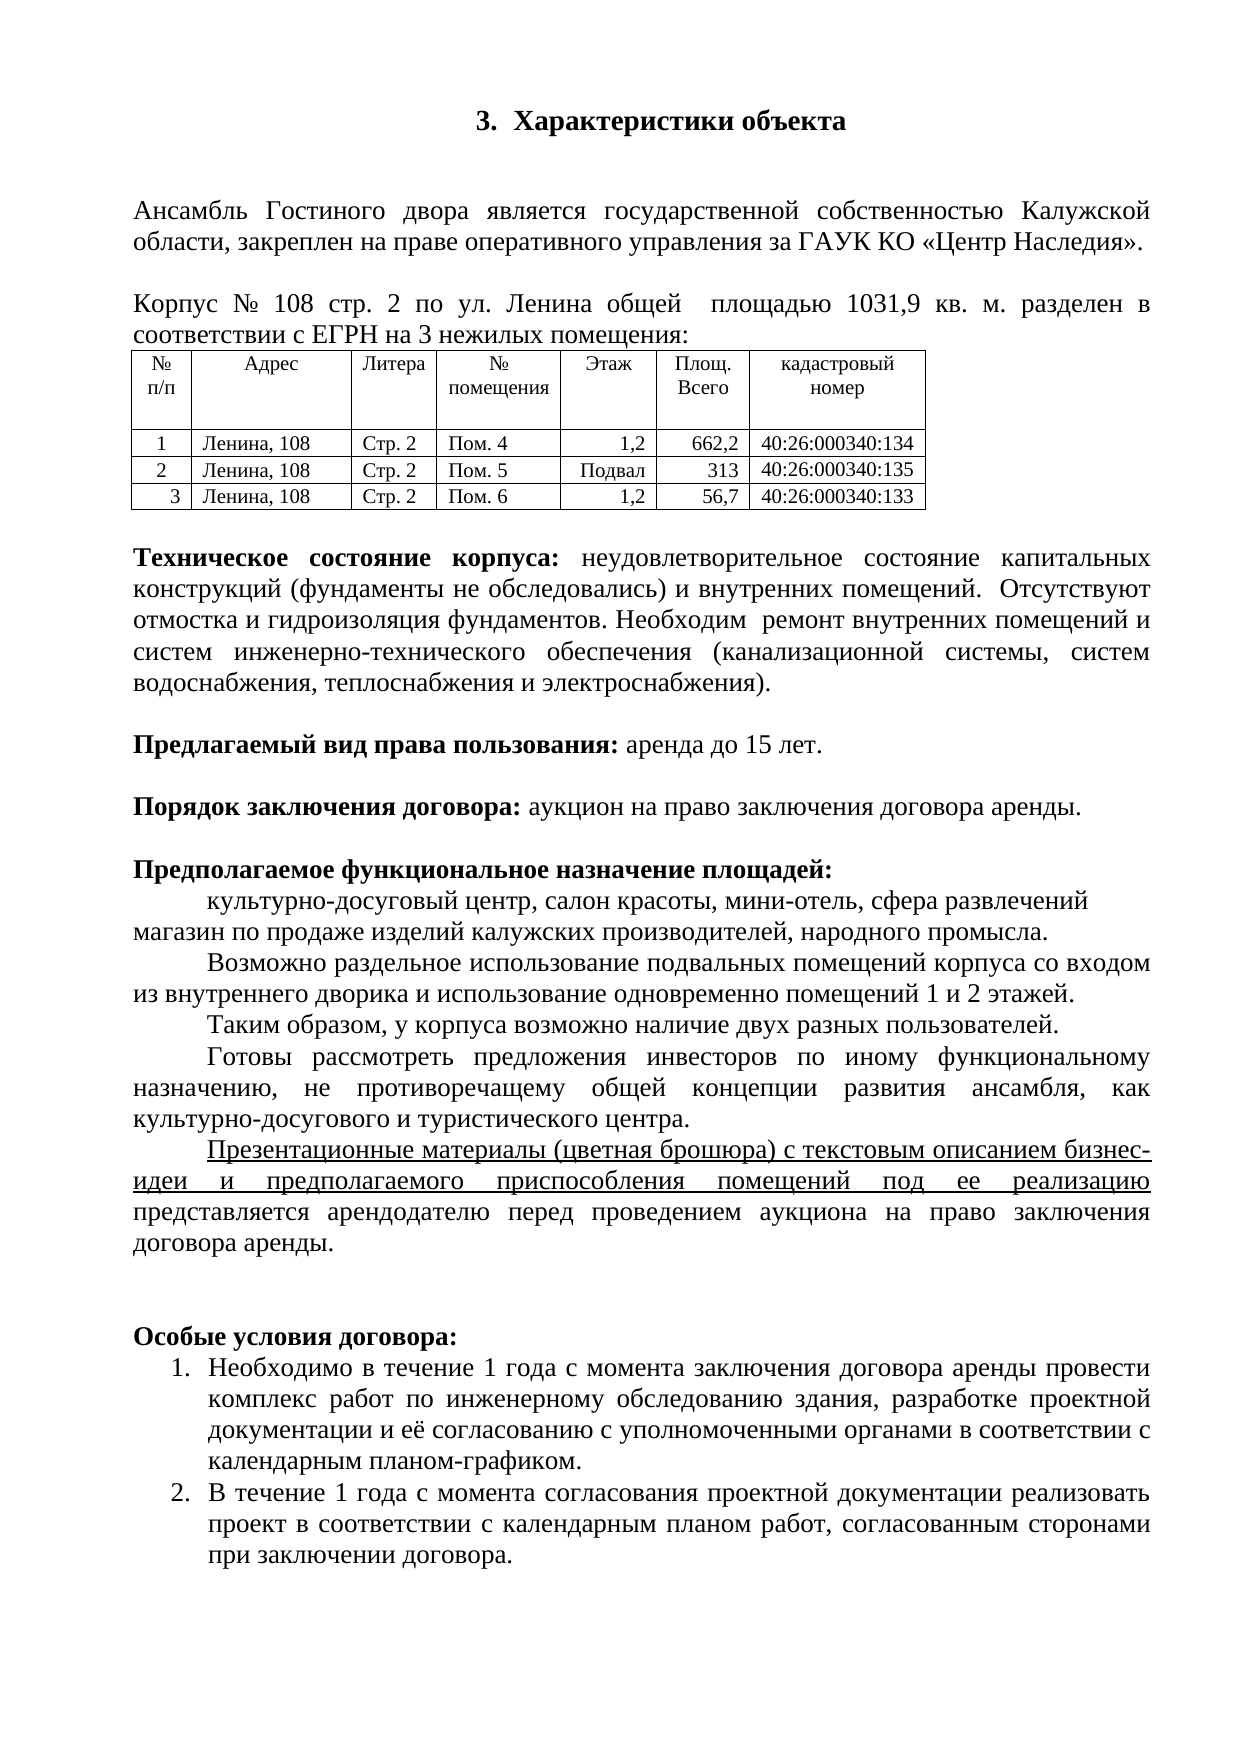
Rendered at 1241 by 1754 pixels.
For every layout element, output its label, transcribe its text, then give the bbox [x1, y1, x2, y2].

text Презентационные материалы (цветная брошюра) с текстовым описанием бизнес-идеи и предполагаемого приспособления помещений под ее реализацию представляется арендодателю перед проведением аукциона на право заключения договора аренды. [133, 1133, 1152, 1258]
table_cell Стр. 2 [352, 457, 436, 482]
text Техническое состояние корпуса: неудовлетворительное состояние капитальных конструкций (фундаменты не обследовались) и внутренних помещений. Отсутствуют отмостка и гидроизоляция фундаментов. Необходим ремонт внутренних помещений и систем инженерно-технического обеспечения (канализационной системы, систем водоснабжения, теплоснабжения и электроснабжения). [133, 541, 1152, 697]
text Возможно раздельное использование подвальных помещений корпуса со входом из внутреннего дворика и использование одновременно помещений 1 и 2 этажей. [133, 946, 1152, 1008]
table_cell Ленина, 108 [192, 484, 351, 509]
text культурно-досуговый центр, салон красоты, мини-отель, сфера развлечений [133, 884, 1152, 915]
text магазин по продаже изделий калужских производителей, народного промысла. [133, 915, 1152, 946]
table_cell Пом. 6 [437, 484, 560, 509]
table_cell Подвал [561, 457, 656, 482]
table_cell 40:26:000340:134 [750, 430, 925, 456]
table_header кадастровый номер [750, 351, 925, 429]
table_cell 1,2 [561, 484, 656, 509]
table_cell 1 [132, 430, 191, 456]
text Особые условия договора: [133, 1320, 1152, 1351]
table_header Этаж [561, 351, 656, 429]
table_header Площ. Всего [657, 351, 749, 429]
table_header Адрес [192, 351, 351, 429]
table_cell 40:26:000340:133 [750, 484, 925, 509]
text Ансамбль Гостиного двора является государственной собственностью Калужской области, закреплен на праве оперативного управления за ГАУК КО «Центр Наследия». [133, 194, 1152, 256]
text Таким образом, у корпуса возможно наличие двух разных пользователей. [133, 1008, 1152, 1039]
table_cell 2 [132, 457, 191, 482]
table_header № п/п [132, 351, 191, 429]
table_cell 662,2 [657, 430, 749, 456]
table_cell 56,7 [657, 484, 749, 509]
text Порядок заключения договора: аукцион на право заключения договора аренды. [133, 790, 1152, 822]
table_cell 313 [657, 457, 749, 482]
table_cell Пом. 4 [437, 430, 560, 456]
table_cell 1,2 [561, 430, 656, 456]
table_cell Ленина, 108 [192, 457, 351, 482]
table_cell Ленина, 108 [192, 430, 351, 456]
list В течение 1 года с момента согласования проектной документации реализовать проект в соответствии с календарным планом работ, согласованным сторонами при заключении договора. [170, 1476, 1152, 1569]
text Предполагаемое функциональное назначение площадей: [133, 853, 1152, 884]
table_cell Стр. 2 [352, 430, 436, 456]
text Предлагаемый вид права пользования: аренда до 15 лет. [133, 728, 1152, 759]
table_cell 3 [132, 484, 191, 509]
table_cell Пом. 5 [437, 457, 560, 482]
table_cell Стр. 2 [352, 484, 436, 509]
table_header Литера [352, 351, 436, 429]
table_cell 40:26:000340:135 [750, 457, 925, 482]
table_header № помещения [437, 351, 560, 429]
text Корпус № 108 стр. 2 по ул. Ленина общей площадью 1031,9 кв. м. разделен в соответствии с ЕГРН на 3 нежилых помещения: [133, 287, 1152, 350]
text Готовы рассмотреть предложения инвесторов по иному функциональному назначению, не противоречащему общей концепции развития ансамбля, как культурно-досугового и туристического центра. [133, 1039, 1152, 1133]
list Характеристики объекта [170, 103, 1152, 137]
list Необходимо в течение 1 года с момента заключения договора аренды провести комплекс работ по инженерному обследованию здания, разработке проектной документации и её согласованию с уполномоченными органами в соответствии с календарным планом-графиком. [170, 1351, 1152, 1476]
